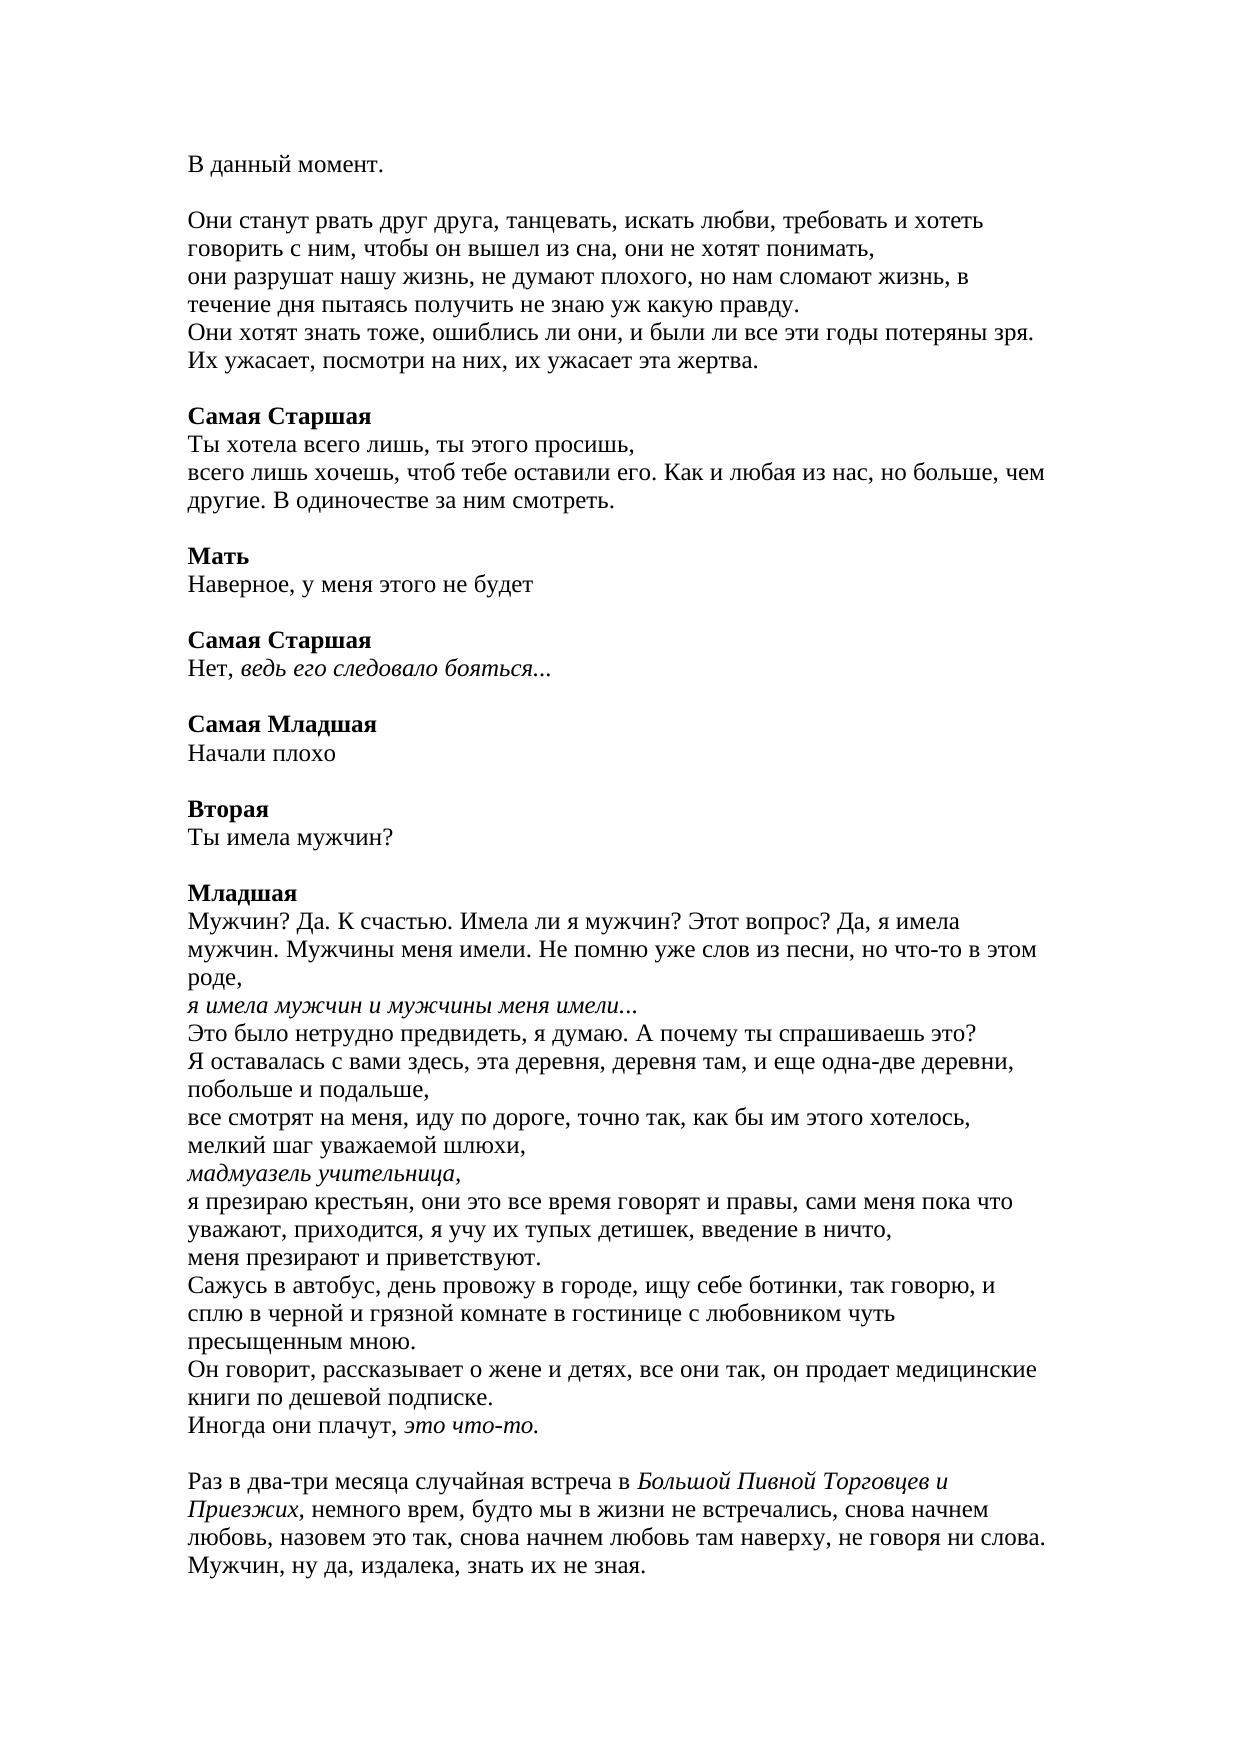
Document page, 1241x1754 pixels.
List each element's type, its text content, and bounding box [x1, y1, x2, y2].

text я имела мужчин и мужчины меня имели... [187, 991, 1053, 1019]
text Начали плохо [187, 738, 1053, 766]
text Это было нетрудно предвидеть, я думаю. А почему ты спрашиваешь это? [187, 1019, 1053, 1047]
text все смотрят на меня, иду по дороге, точно так, как бы им этого хотелось, мелкий шаг уважаемой шлюхи, [187, 1103, 1053, 1159]
text Они станут рвать друг друга, танцевать, искать любви, требовать и хотеть говорить с ним, чтобы он вышел из сна, они не хотят понимать, [187, 206, 1053, 262]
text Раз в два-три месяца случайная встреча в Большой Пивной Торговцев и Приезжих, немного врем, будто мы в жизни не встречались, снова начнем любовь, назовем это так, снова начнем любовь там наверху, не говоря ни слова. Мужчин, ну да, издалека, знать их не зная. [187, 1467, 1053, 1579]
text Иногда они плачут, это что-то. [187, 1411, 1053, 1439]
text я презираю крестьян, они это все время говорят и правы, сами меня пока что уважают, приходится, я учу их тупых детишек, введение в ничто, [187, 1187, 1053, 1243]
text Он говорит, рассказывает о жене и детях, все они так, он продает медицинские книги по дешевой подписке. [187, 1355, 1053, 1411]
text меня презирают и приветствуют. [187, 1243, 1053, 1271]
text мадмуазель учительница, [187, 1159, 1053, 1187]
text Ты имела мужчин? [187, 822, 1053, 851]
text Самая Старшая [187, 402, 1053, 430]
text они разрушат нашу жизнь, не думают плохого, но нам сломают жизнь, в течение дня пытаясь получить не знаю уж какую правду. [187, 262, 1053, 318]
text Наверное, у меня этого не будет [187, 570, 1053, 598]
text В данный момент. [187, 150, 1053, 178]
text Нет, ведь его следовало бояться... [187, 654, 1053, 682]
text Я оставалась с вами здесь, эта деревня, деревня там, и еще одна-две деревни, побольше и подальше, [187, 1047, 1053, 1103]
text Сажусь в автобус, день провожу в городе, ищу себе ботинки, так говорю, и сплю в черной и грязной комнате в гостинице с любовником чуть пресыщенным мною. [187, 1271, 1053, 1355]
text Самая Младшая [187, 710, 1053, 738]
text Мужчин? Да. К счастью. Имела ли я мужчин? Этот вопрос? Да, я имела мужчин. Мужчины меня имели. Не помню уже слов из песни, но что-то в этом роде, [187, 907, 1053, 991]
text Младшая [187, 878, 1053, 907]
text Ты хотела всего лишь, ты этого просишь, [187, 430, 1053, 458]
text Они хотят знать тоже, ошиблись ли они, и были ли все эти годы потеряны зря. Их ужасает, посмотри на них, их ужасает эта жертва. [187, 318, 1053, 374]
text Мать [187, 542, 1053, 570]
text всего лишь хочешь, чтоб тебе оставили его. Как и любая из нас, но больше, чем другие. В одиночестве за ним смотреть. [187, 458, 1053, 514]
text Самая Старшая [187, 626, 1053, 654]
text Вторая [187, 794, 1053, 822]
